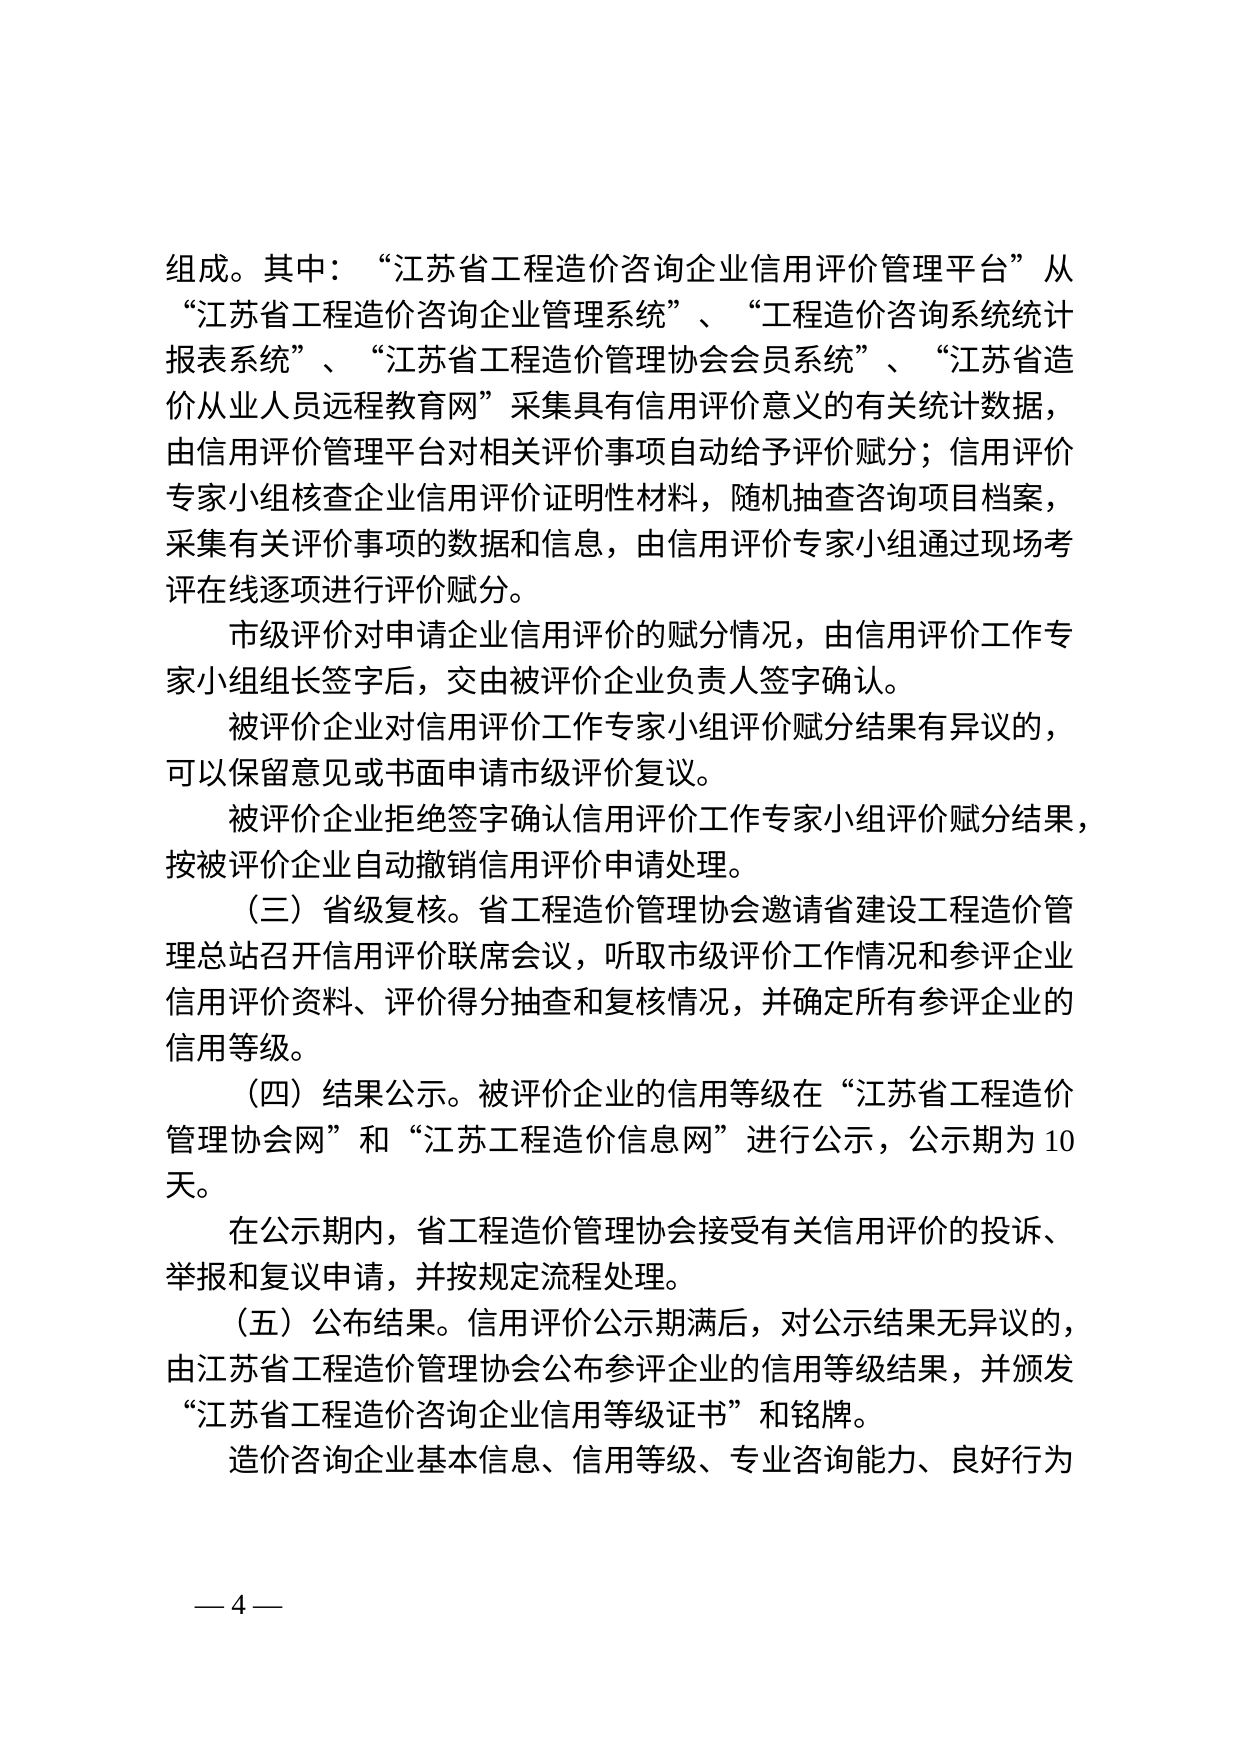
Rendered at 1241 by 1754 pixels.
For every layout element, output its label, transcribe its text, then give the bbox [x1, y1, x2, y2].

list 公布结果。信用评价公示期满后，对公示结果无异议的， [217, 1297, 1075, 1343]
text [165, 1435, 1075, 1481]
text 被评价企业对信用评价工作专家小组评价赋分结果有异议的，可以保留意见或书面申请市级评价复议。 [165, 702, 1075, 793]
text 在公示期内，省工程造价管理协会接受有关信用评价的投诉、举报和复议申请，并按规定流程处理。 [165, 1206, 1075, 1297]
text （三）省级复核。省工程造价管理协会邀请省建设工程造价管理总站召开信用评价联席会议，听取市级评价工作情况和参评企业信用评价资料、评价得分抽查和复核情况，并确定所有参评企业的信用等级。 [165, 885, 1075, 1068]
text 由江苏省工程造价管理协会公布参评企业的信用等级结果，并颁发“江苏省工程造价咨询企业信用等级证书”和铭牌。 [165, 1343, 1075, 1435]
text （四）结果公示。被评价企业的信用等级在“江苏省工程造价管理协会网”和“江苏工程造价信息网”进行公示，公示期为10天。 [165, 1068, 1075, 1206]
text 被评价企业拒绝签字确认信用评价工作专家小组评价赋分结果，按被评价企业自动撤销信用评价申请处理。 [165, 793, 1075, 885]
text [165, 243, 1075, 610]
text 市级评价对申请企业信用评价的赋分情况，由信用评价工作专家小组组长签字后，交由被评价企业负责人签字确认。 [165, 610, 1075, 702]
